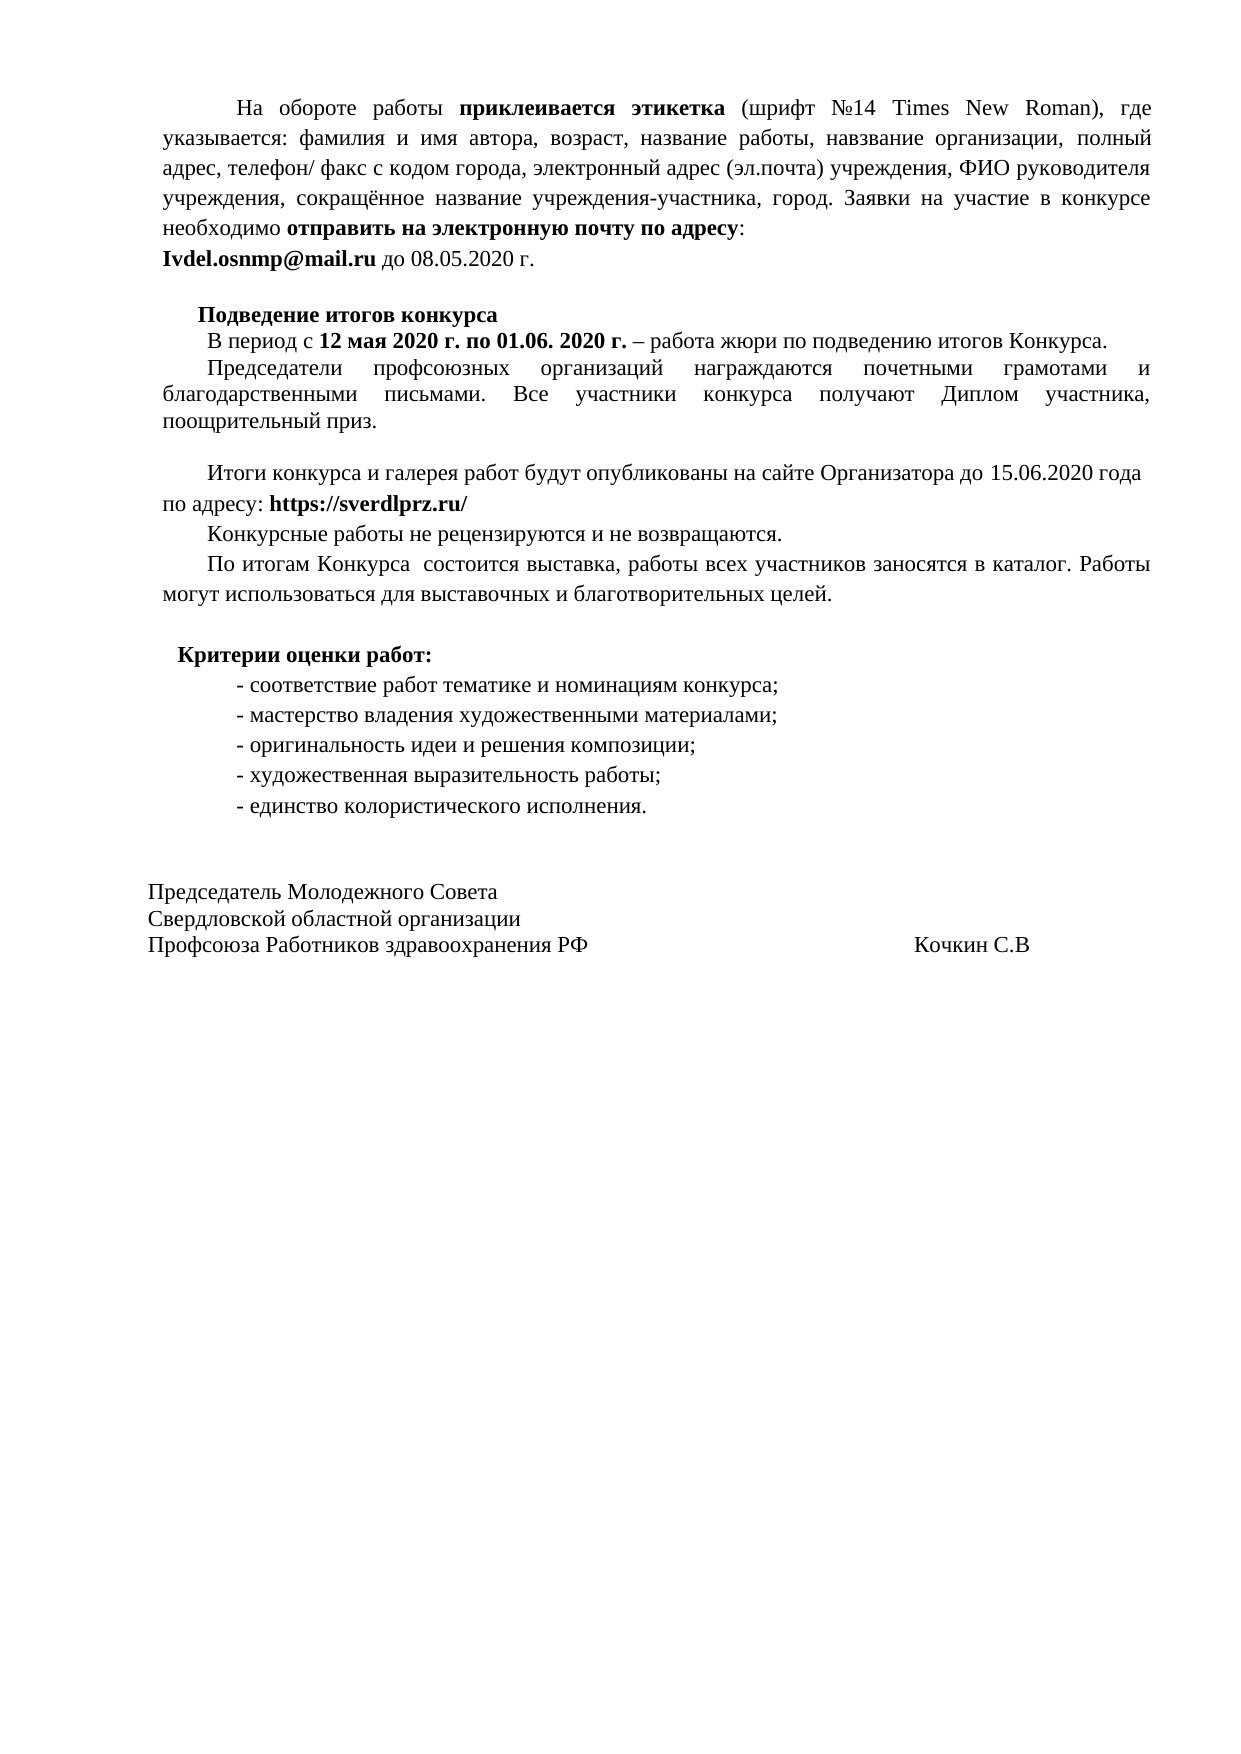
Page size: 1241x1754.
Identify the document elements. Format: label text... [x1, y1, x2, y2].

list Конкурсные работы не рецензируются и не возвращаются. [162, 520, 1152, 546]
text На обороте работы приклеивается этикетка (шрифт №14 Times New Roman), где указывается: фамилия и имя автора, возраст, название работы, навзвание организации, полный адрес, телефон/ факс с кодом города, электронный адрес (эл.почта) учреждения, ФИО руководителя учреждения, сокращённое название учреждения-участника, город. Заявки на участие в конкурсе необходимо отправить на электронную почту по адресу: [162, 94, 1152, 241]
text - мастерство владения художественными материалами; [162, 701, 1211, 727]
text Подведение итогов конкурса [162, 301, 1211, 328]
text - оригинальность идеи и решения композиции; [162, 731, 1211, 758]
text Ivdel.osnmp@mail.ru до 08.05.2020 г. [376, 245, 1211, 271]
text Свердловской областной организации [148, 905, 1211, 931]
text По итогам Конкурса состоится выставка, работы всех участников заносятся в каталог. Работы могут использоваться для выставочных и благотворительных целей. [162, 550, 1152, 607]
text Профсоюза Работников здравоохранения РФ Кочкин С.В [148, 931, 1211, 957]
text В период с 12 мая . по 01.06. . – работа жюри по подведению итогов Конкурса. [162, 328, 1152, 354]
text - художественная выразительность работы; [162, 761, 1211, 788]
list - соответствие работ тематике и номинациям конкурса; [162, 671, 1211, 697]
list Критерии оценки работ: [162, 641, 1211, 667]
list Итоги конкурса и галерея работ будут опубликованы на сайте Организатора до 15.06.2020 года по адресу: https://sverdlprz.ru/ [162, 459, 1152, 516]
text - единство колористического исполнения. [162, 792, 1211, 818]
text Председатель Молодежного Совета [148, 878, 1211, 905]
list Председатели профсоюзных организаций награждаются почетными грамотами и благодарственными письмами. Все участники конкурса получают Диплом участника, поощрительный приз. [162, 354, 1152, 433]
